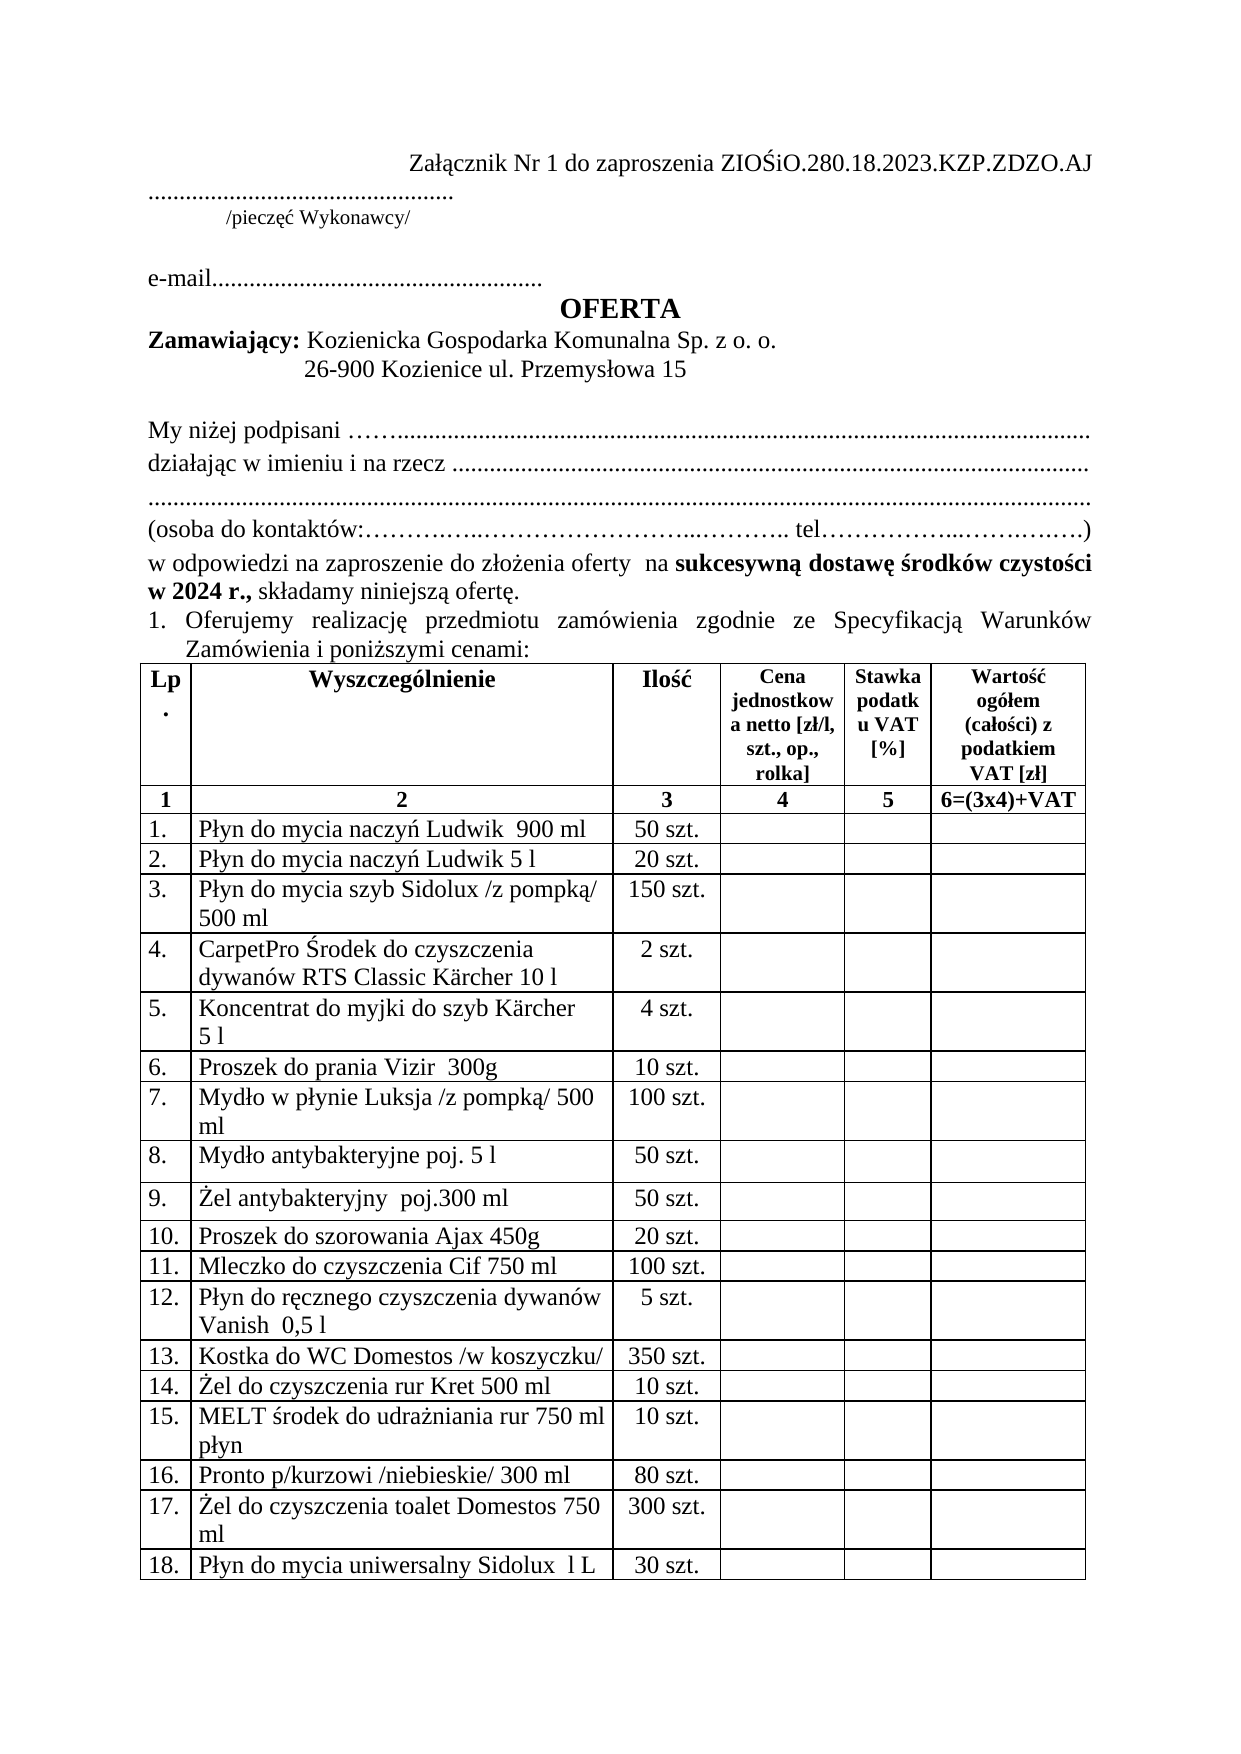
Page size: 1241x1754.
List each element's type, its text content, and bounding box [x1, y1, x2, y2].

table_cell Mydło antybakteryjne poj. 5 l [192, 1141, 612, 1182]
table_cell 350 szt. [614, 1341, 720, 1369]
table_cell 50 szt. [614, 1183, 720, 1219]
table_cell Proszek do szorowania Ajax 450g [192, 1221, 612, 1250]
table_cell [141, 814, 190, 843]
table_cell [141, 1282, 190, 1339]
table_cell Koncentrat do myjki do szyb Kärcher 5 l [192, 993, 612, 1050]
table_cell 4 [721, 786, 844, 812]
table_cell Płyn do ręcznego czyszczenia dywanów Vanish 0,5 l [192, 1282, 612, 1339]
text e-mail..................................................... [148, 263, 1093, 291]
table_cell CarpetPro Środek do czyszczenia dywanów RTS Classic Kärcher 10 l [192, 934, 612, 991]
table_cell [721, 1141, 844, 1182]
table_header Ilość [614, 664, 720, 784]
table_cell [141, 1082, 190, 1139]
table_cell MELT środek do udrażniania rur 750 ml płyn [192, 1402, 612, 1459]
table_cell [932, 844, 1085, 873]
text w odpowiedzi na zaproszenie do złożenia oferty na sukcesywną dostawę środków czystości w 2024 r., składamy niniejszą ofertę. [148, 548, 1093, 605]
table_cell [141, 1491, 190, 1548]
table_cell [721, 1341, 844, 1369]
table_cell Żel antybakteryjny poj.300 ml [192, 1183, 612, 1219]
table_cell Mleczko do czyszczenia Cif 750 ml [192, 1252, 612, 1280]
table_cell [141, 1052, 190, 1081]
table_cell 150 szt. [614, 875, 720, 932]
table_cell 100 szt. [614, 1082, 720, 1139]
table_cell Płyn do mycia szyb Sidolux /z pompką/ 500 ml [192, 875, 612, 932]
table_cell 20 szt. [614, 844, 720, 873]
table_cell 6=(3x4)+VAT [932, 786, 1085, 812]
table_cell Płyn do mycia uniwersalny Sidolux l L [192, 1550, 612, 1579]
table_cell [141, 844, 190, 873]
table_header Lp. [141, 664, 190, 784]
table_cell [932, 1282, 1085, 1339]
table_cell [721, 844, 844, 873]
table_cell [932, 1141, 1085, 1182]
table_cell [721, 1183, 844, 1219]
table_cell [845, 1550, 930, 1579]
table_cell [932, 1183, 1085, 1219]
table_cell [141, 1550, 190, 1579]
table_cell 80 szt. [614, 1461, 720, 1489]
table_cell [845, 1252, 930, 1280]
table_cell [845, 1052, 930, 1081]
subtitle 26-900 Kozienice ul. Przemysłowa 15 [148, 354, 1093, 382]
table_cell 10 szt. [614, 1402, 720, 1459]
table_cell [932, 1082, 1085, 1139]
table_cell [932, 1402, 1085, 1459]
subtitle My niżej podpisani ……............................................................................................................... [148, 416, 1093, 444]
text Załącznik Nr 1 do zaproszenia ZIOŚiO.280.18.2023.KZP.ZDZO.AJ [148, 148, 1093, 176]
table_cell [141, 1402, 190, 1459]
table_cell [932, 1371, 1085, 1400]
table_cell [932, 1461, 1085, 1489]
table_cell [141, 1221, 190, 1250]
table_cell Płyn do mycia naczyń Ludwik 5 l [192, 844, 612, 873]
table_cell [845, 993, 930, 1050]
table_cell [845, 934, 930, 991]
table_cell Mydło w płynie Luksja /z pompką/ 500 ml [192, 1082, 612, 1139]
table_cell [932, 1221, 1085, 1250]
table_cell [721, 1221, 844, 1250]
table_cell 30 szt. [614, 1550, 720, 1579]
table_cell [721, 1052, 844, 1081]
table_cell [721, 814, 844, 843]
table_header Wyszczególnienie [192, 664, 612, 784]
table_cell Żel do czyszczenia rur Kret 500 ml [192, 1371, 612, 1400]
table_cell [845, 1371, 930, 1400]
table_cell [845, 1461, 930, 1489]
table_header Stawka podatku VAT [%] [845, 664, 930, 784]
table_cell 5 [845, 786, 930, 812]
table_cell [141, 1461, 190, 1489]
table_cell 10 szt. [614, 1052, 720, 1081]
table_cell [845, 1183, 930, 1219]
table_cell Kostka do WC Domestos /w koszyczku/ [192, 1341, 612, 1369]
table_cell [141, 934, 190, 991]
table_cell [845, 875, 930, 932]
table_cell [932, 1341, 1085, 1369]
table_cell [141, 993, 190, 1050]
table_cell [141, 1371, 190, 1400]
table_cell [721, 1371, 844, 1400]
text OFERTA [148, 291, 1093, 325]
text /pieczęć Wykonawcy/ [148, 205, 1093, 229]
subtitle Zamawiający: Kozienicka Gospodarka Komunalna Sp. z o. o. [148, 325, 1093, 354]
table_header Wartość ogółem (całości) z podatkiem VAT [zł] [932, 664, 1085, 784]
table_cell [845, 1491, 930, 1548]
table_cell [845, 1282, 930, 1339]
table_cell [932, 1252, 1085, 1280]
text działając w imieniu i na rzecz ...................................................................................................... [148, 448, 1093, 477]
table_cell [721, 1252, 844, 1280]
table_cell 50 szt. [614, 1141, 720, 1182]
table_cell [845, 1341, 930, 1369]
table_cell [845, 1402, 930, 1459]
list Oferujemy realizację przedmiotu zamówienia zgodnie ze Specyfikacją Warunków Zamówienia i poniższymi cenami: [148, 605, 1093, 663]
table_cell [845, 1082, 930, 1139]
table_cell 1 [141, 786, 190, 812]
table_cell Żel do czyszczenia toalet Domestos 750 ml [192, 1491, 612, 1548]
table_header Cena jednostkowa netto [zł/l, szt., op., rolka] [721, 664, 844, 784]
table_cell [721, 1550, 844, 1579]
table_cell 4 szt. [614, 993, 720, 1050]
table_cell [932, 1550, 1085, 1579]
table_cell 50 szt. [614, 814, 720, 843]
table_cell Płyn do mycia naczyń Ludwik 900 ml [192, 814, 612, 843]
table_cell 2 [192, 786, 612, 812]
text (osoba do kontaktów:……….…..……………………...……….. tel……………...…….….….) [148, 514, 1093, 543]
table_cell [932, 875, 1085, 932]
table_cell [721, 934, 844, 991]
table_cell [845, 844, 930, 873]
table_cell [721, 1491, 844, 1548]
table_cell [932, 1052, 1085, 1081]
table_cell 100 szt. [614, 1252, 720, 1280]
table_cell [141, 1183, 190, 1219]
table_cell 300 szt. [614, 1491, 720, 1548]
table_cell [141, 1252, 190, 1280]
table_cell [721, 875, 844, 932]
table_cell [141, 1341, 190, 1369]
table_cell 5 szt. [614, 1282, 720, 1339]
table_cell [932, 993, 1085, 1050]
table_cell [845, 1141, 930, 1182]
table_cell Pronto p/kurzowi /niebieskie/ 300 ml [192, 1461, 612, 1489]
table_cell 20 szt. [614, 1221, 720, 1250]
table_cell [932, 1491, 1085, 1548]
text ................................................. [148, 176, 1093, 205]
table_cell 3 [614, 786, 720, 812]
table_cell [721, 1082, 844, 1139]
table_cell [141, 875, 190, 932]
table_cell [845, 814, 930, 843]
table_cell [721, 1282, 844, 1339]
table_cell [721, 1402, 844, 1459]
table_cell [932, 814, 1085, 843]
table_cell [845, 1221, 930, 1250]
table_cell Proszek do prania Vizir 300g [192, 1052, 612, 1081]
table_cell 10 szt. [614, 1371, 720, 1400]
table_cell 2 szt. [614, 934, 720, 991]
table_cell [721, 993, 844, 1050]
table_cell [141, 1141, 190, 1182]
text ....................................................................................................................................................... [148, 482, 1093, 510]
table_cell [932, 934, 1085, 991]
table_cell [721, 1461, 844, 1489]
